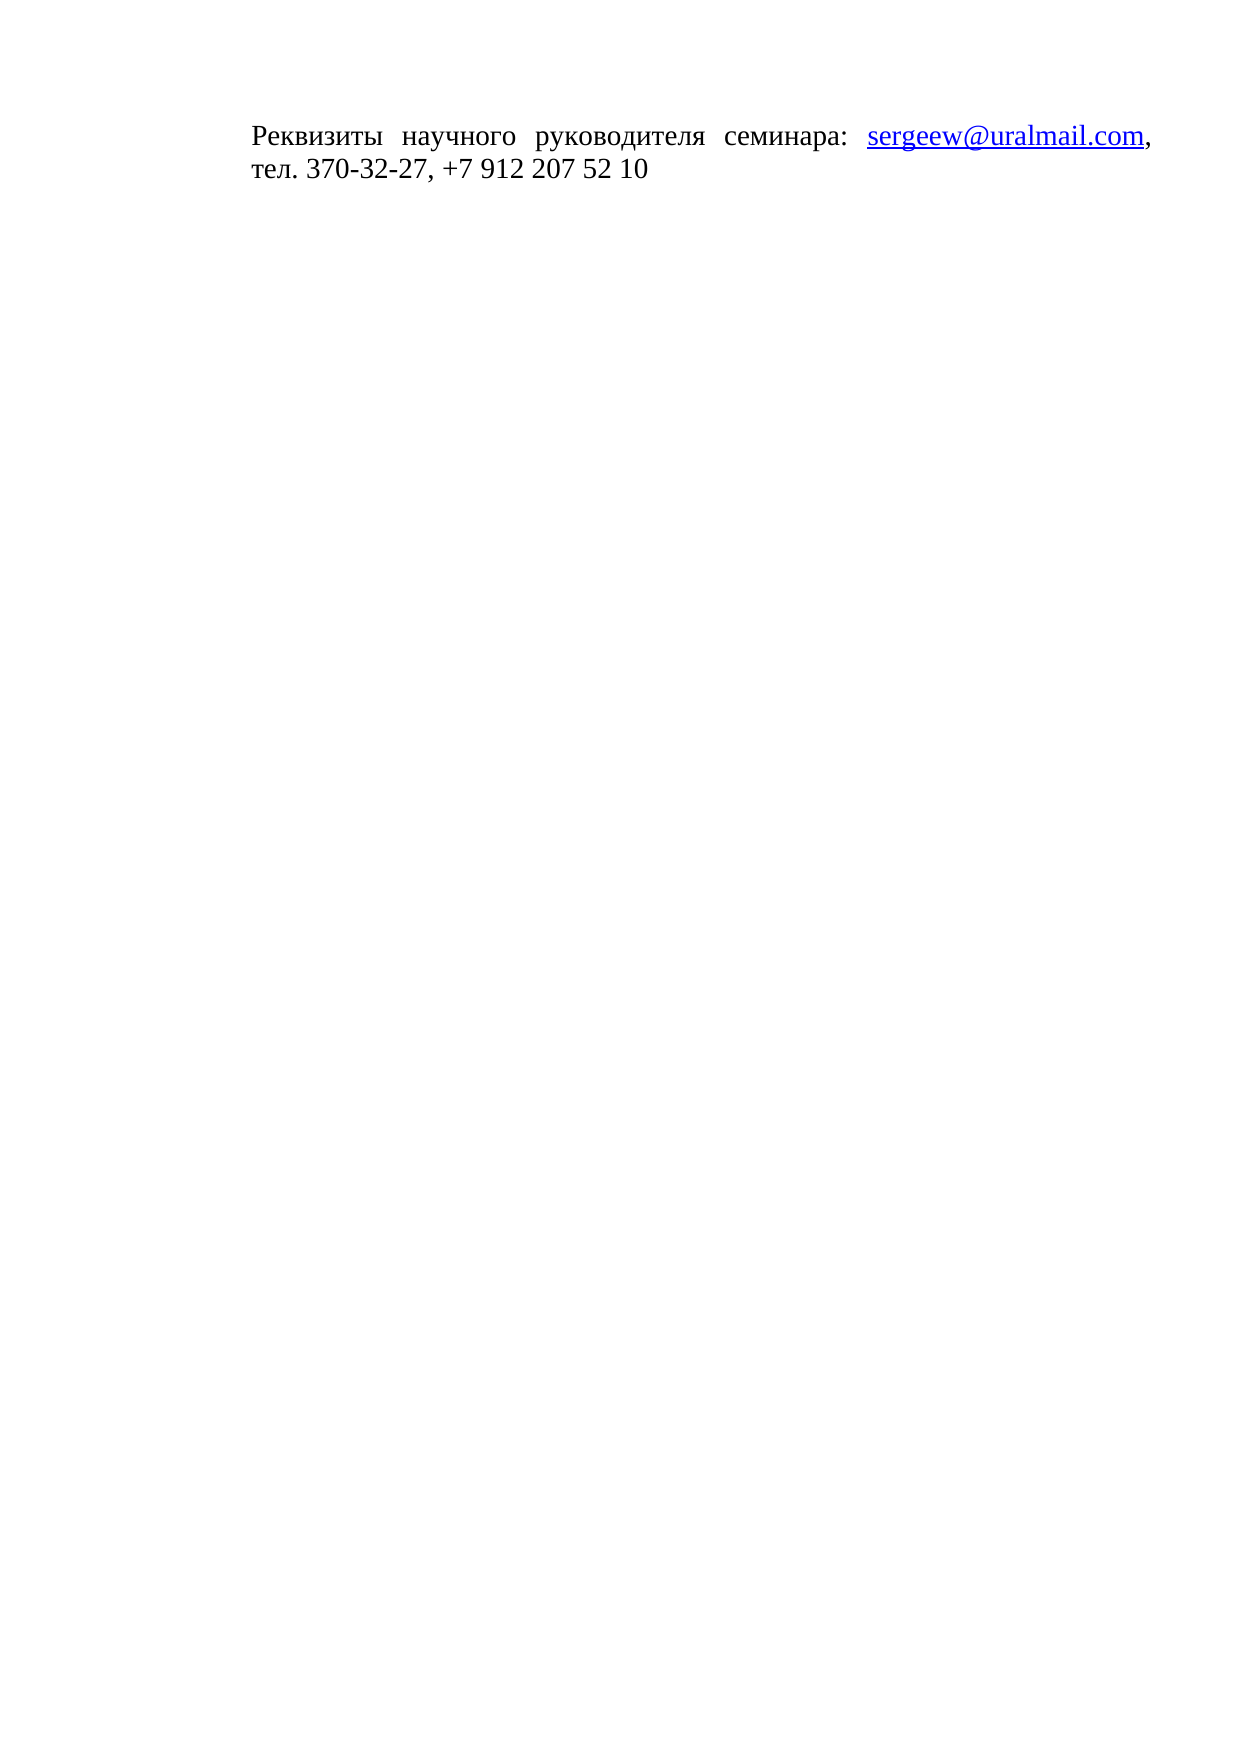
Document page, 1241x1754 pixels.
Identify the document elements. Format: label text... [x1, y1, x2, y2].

list Реквизиты научного руководителя семинара: sergeew@uralmail.com, тел. 370-32-27, +7 912 207 52 10 [251, 118, 1152, 185]
